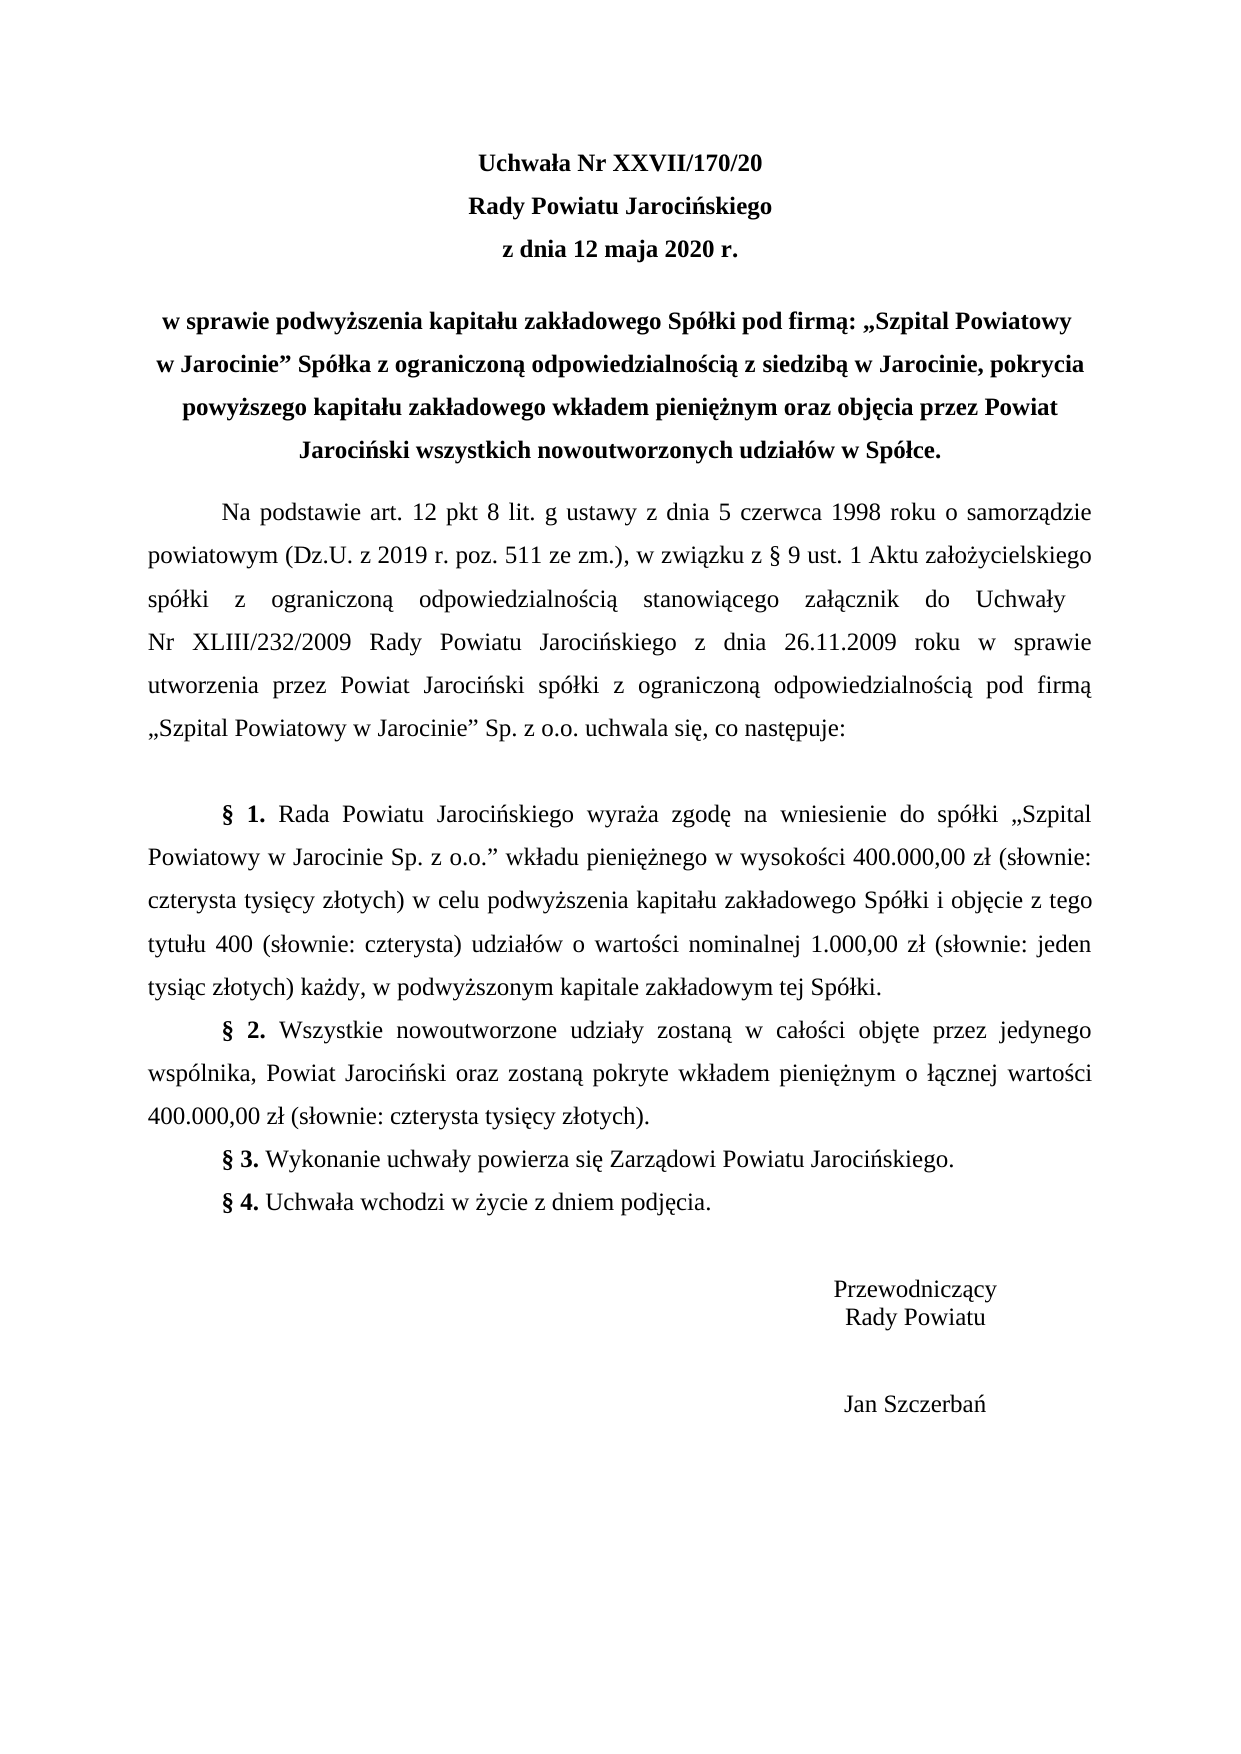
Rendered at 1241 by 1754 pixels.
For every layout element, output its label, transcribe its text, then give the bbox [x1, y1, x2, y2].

text Jan Szczerbań [148, 1360, 1093, 1417]
text § 4. Uchwała wchodzi w życie z dniem podjęcia. [148, 1187, 1093, 1216]
text § 1. Rada Powiatu Jarocińskiego wyraża zgodę na wniesienie do spółki „Szpital Powiatowy w Jarocinie Sp. z o.o.” wkładu pieniężnego w wysokości 400.000,00 zł (słownie: czterysta tysięcy złotych) w celu podwyższenia kapitału zakładowego Spółki i objęcie z tego tytułu 400 (słownie: czterysta) udziałów o wartości nominalnej 1.000,00 zł (słownie: jeden tysiąc złotych) każdy, w podwyższonym kapitale zakładowym tej Spółki. [148, 799, 1093, 1001]
text § 2. Wszystkie nowoutworzone udziały zostaną w całości objęte przez jedynego wspólnika, Powiat Jarociński oraz zostaną pokryte wkładem pieniężnym o łącznej wartości 400.000,00 zł (słownie: czterysta tysięcy złotych). [148, 1015, 1093, 1130]
text Rady Powiatu Jarocińskiego [148, 191, 1093, 219]
text § 3. Wykonanie uchwały powierza się Zarządowi Powiatu Jarocińskiego. [148, 1144, 1093, 1173]
text Uchwała Nr XXVII/170/20 [148, 148, 1093, 176]
text Na podstawie art. 12 pkt 8 lit. g ustawy z dnia 5 czerwca 1998 roku o samorządzie powiatowym (Dz.U. z 2019 r. poz. 511 ze zm.), w związku z § 9 ust. 1 Aktu założycielskiego spółki z ograniczoną odpowiedzialnością stanowiącego załącznik do Uchwały Nr XLIII/232/2009 Rady Powiatu Jarocińskiego z dnia 26.11.2009 roku w sprawie utworzenia przez Powiat Jarociński spółki z ograniczoną odpowiedzialnością pod firmą „Szpital Powiatowy w Jarocinie” Sp. z o.o. uchwala się, co następuje: [148, 497, 1093, 742]
text Przewodniczący [738, 1274, 1093, 1302]
text w sprawie podwyższenia kapitału zakładowego Spółki pod firmą: „Szpital Powiatowy w Jarocinie” Spółka z ograniczoną odpowiedzialnością z siedzibą w Jarocinie, pokrycia powyższego kapitału zakładowego wkładem pieniężnym oraz objęcia przez Powiat Jarociński wszystkich nowoutworzonych udziałów w Spółce. [148, 306, 1093, 464]
text z dnia 12 maja 2020 r. [148, 234, 1093, 263]
text Rady Powiatu [738, 1302, 1093, 1331]
